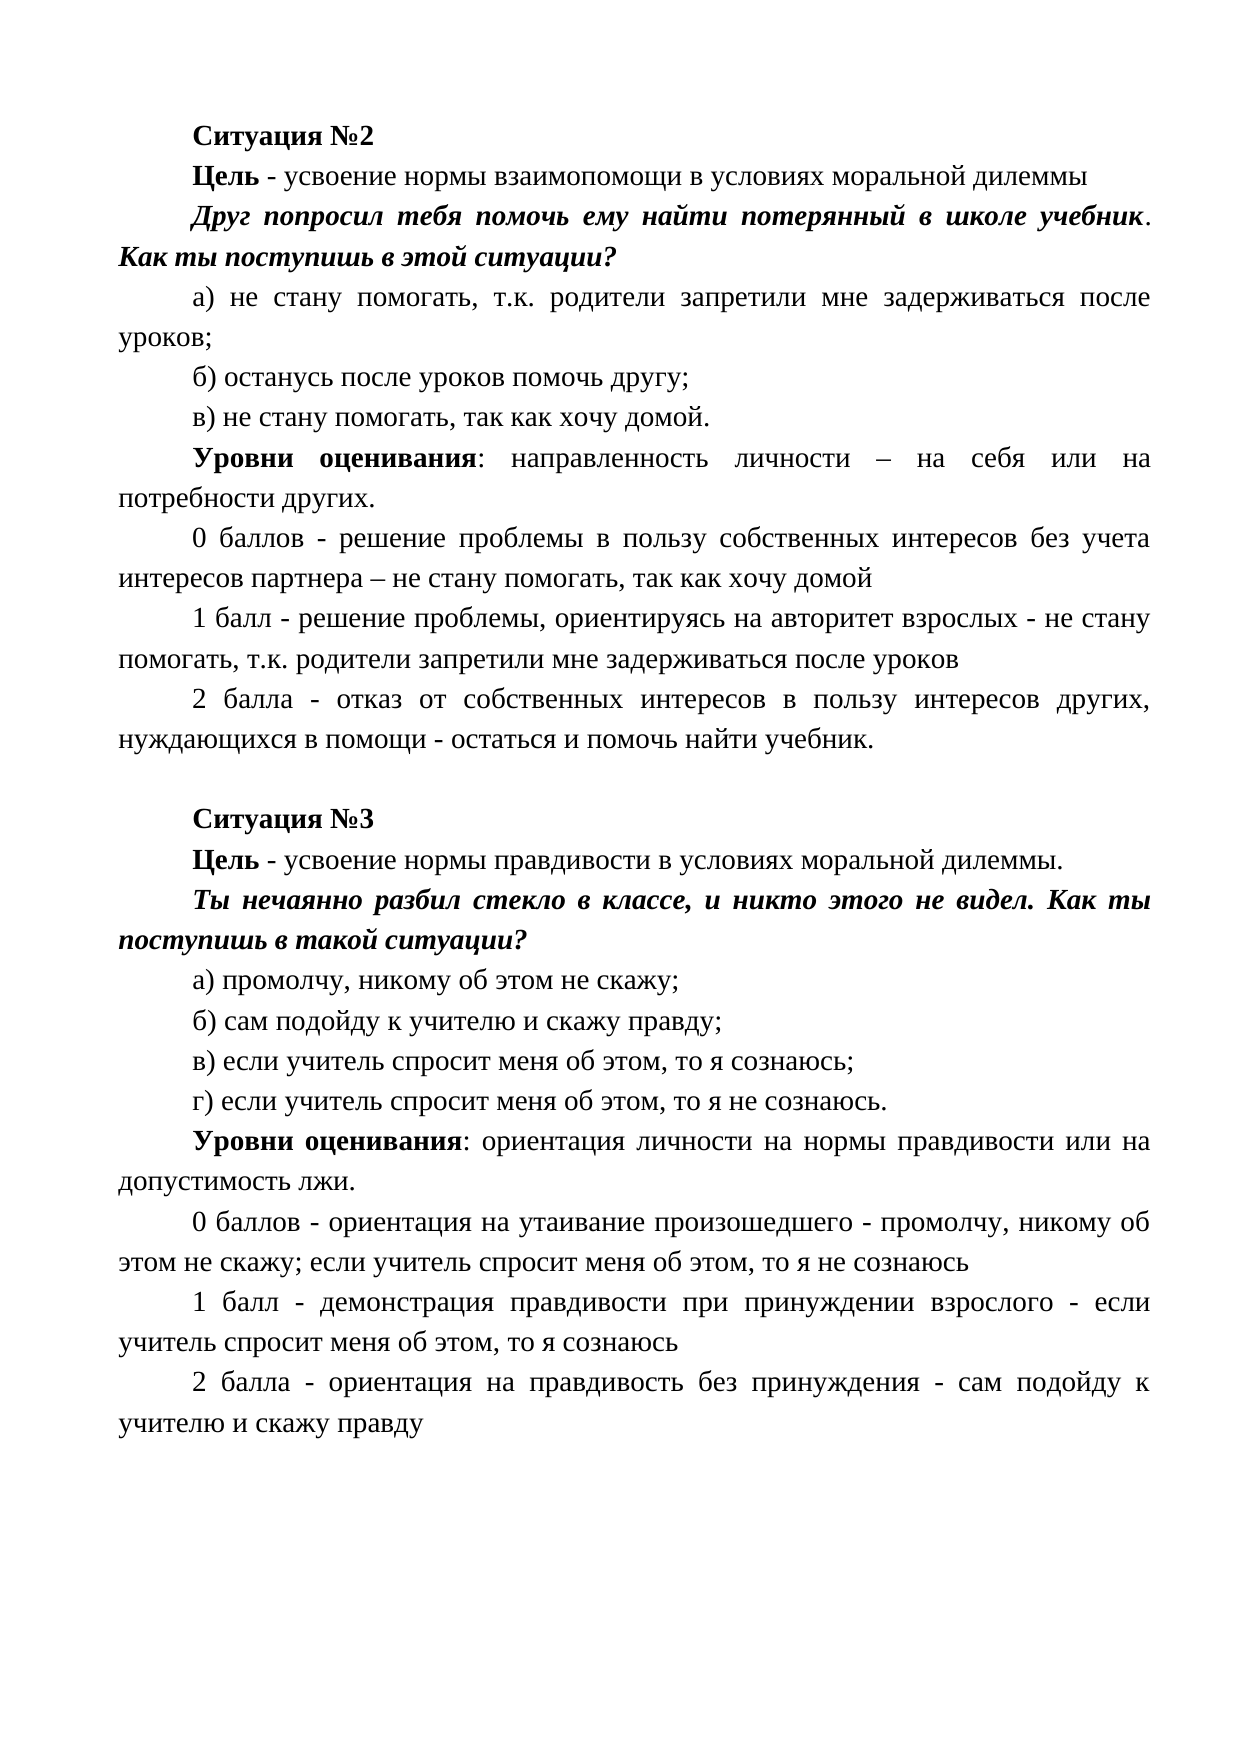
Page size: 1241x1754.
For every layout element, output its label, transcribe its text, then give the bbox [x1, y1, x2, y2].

list Друг попросил тебя помочь ему найти потерянный в школе учебник. Как ты поступишь в этой ситуации? [118, 198, 1152, 272]
list 0 баллов - ориентация на утаивание произошедшего - промолчу, никому об этом не скажу; если учитель спросит меня об этом, то я не сознаюсь [118, 1204, 1152, 1277]
list 1 балл - демонстрация правдивости при принуждении взрослого - если учитель спросит меня об этом, то я сознаюсь [118, 1284, 1152, 1358]
list б) сам подойду к учителю и скажу правду; [118, 1003, 1152, 1036]
list в) если учитель спросит меня об этом, то я сознаюсь; [118, 1043, 1152, 1076]
list 2 балла - отказ от собственных интересов в пользу интересов других, нуждающихся в помощи - остаться и помочь найти учебник. [118, 681, 1152, 755]
text Уровни оценивания: направленность личности – на себя или на потребности других. [118, 440, 1152, 513]
list 1 балл - решение проблемы, ориентируясь на авторитет взрослых - не стану помогать, т.к. родители запретили мне задерживаться после уроков [118, 601, 1152, 674]
list а) промолчу, никому об этом не скажу; [118, 962, 1152, 996]
list в) не стану помогать, так как хочу домой. [118, 399, 1152, 433]
list г) если учитель спросит меня об этом, то я не сознаюсь. [118, 1083, 1152, 1117]
text Ситуация №2 [118, 118, 1152, 152]
text Уровни оценивания: ориентация личности на нормы правдивости или на допустимость лжи. [118, 1123, 1152, 1197]
list Ситуация №3 [118, 802, 1152, 835]
list 2 балла - ориентация на правдивость без принуждения - сам подойду к учителю и скажу правду [118, 1364, 1152, 1438]
text Цель - усвоение нормы взаимопомощи в условиях моральной дилеммы [118, 158, 1152, 192]
list 0 баллов - решение проблемы в пользу собственных интересов без учета интересов партнера – не стану помогать, так как хочу домой [118, 520, 1152, 594]
list а) не стану помогать, т.к. родители запретили мне задерживаться после уроков; [118, 279, 1152, 353]
list б) останусь после уроков помочь другу; [118, 359, 1152, 393]
list Ты нечаянно разбил стекло в классе, и никто этого не видел. Как ты поступишь в такой ситуации? [118, 882, 1152, 956]
list Цель - усвоение нормы правдивости в условиях моральной дилеммы. [118, 842, 1152, 875]
